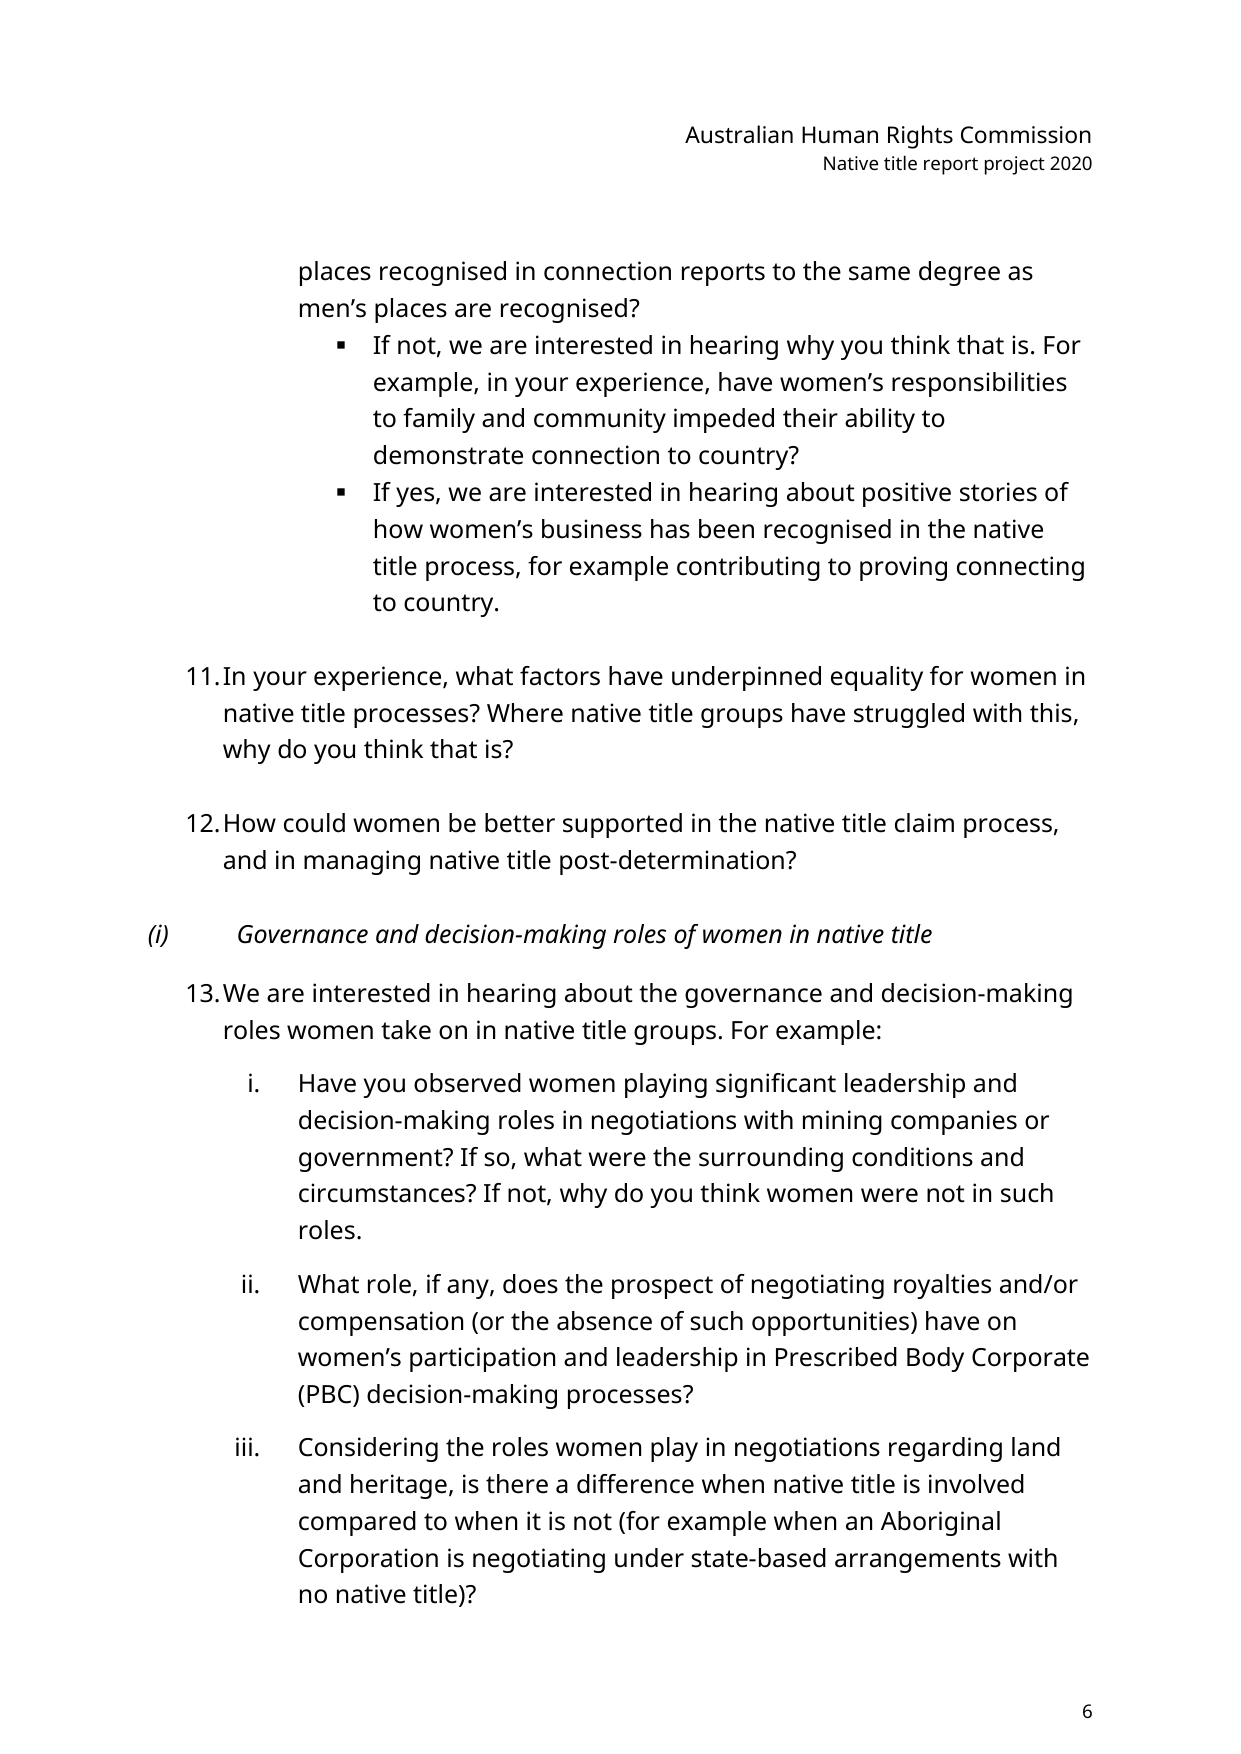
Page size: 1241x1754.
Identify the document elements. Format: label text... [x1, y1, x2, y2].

list We are interested in hearing about the governance and decision-making roles women take on in native title groups. For example: [185, 976, 1092, 1046]
list Have you observed women playing significant leadership and decision-making roles in negotiations with mining companies or government? If so, what were the surrounding conditions and circumstances? If not, why do you think women were not in such roles. [260, 1066, 1092, 1247]
list What role, if any, does the prospect of negotiating royalties and/or compensation (or the absence of such opportunities) have on women’s participation and leadership in Prescribed Body Corporate (PBC) decision-making processes? [260, 1266, 1092, 1411]
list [260, 254, 1092, 325]
list If yes, we are interested in hearing about positive stories of how women’s business has been recognised in the native title process, for example contributing to proving connecting to country. [335, 474, 1092, 619]
list How could women be better supported in the native title claim process, and in managing native title post-determination? [185, 806, 1092, 876]
list Considering the roles women play in negotiations regarding land and heritage, is there a difference when native title is involved compared to when it is not (for example when an Aboriginal Corporation is negotiating under state-based arrangements with no native title)? [260, 1430, 1092, 1611]
list If not, we are interested in hearing why you think that is. For example, in your experience, have women’s responsibilities to family and community impeded their ability to demonstrate connection to country? [335, 327, 1092, 472]
list In your experience, what factors have underpinned equality for women in native title processes? Where native title groups have struggled with this, why do you think that is? [185, 658, 1092, 766]
subtitle Governance and decision-making roles of women in native title [148, 917, 1092, 951]
